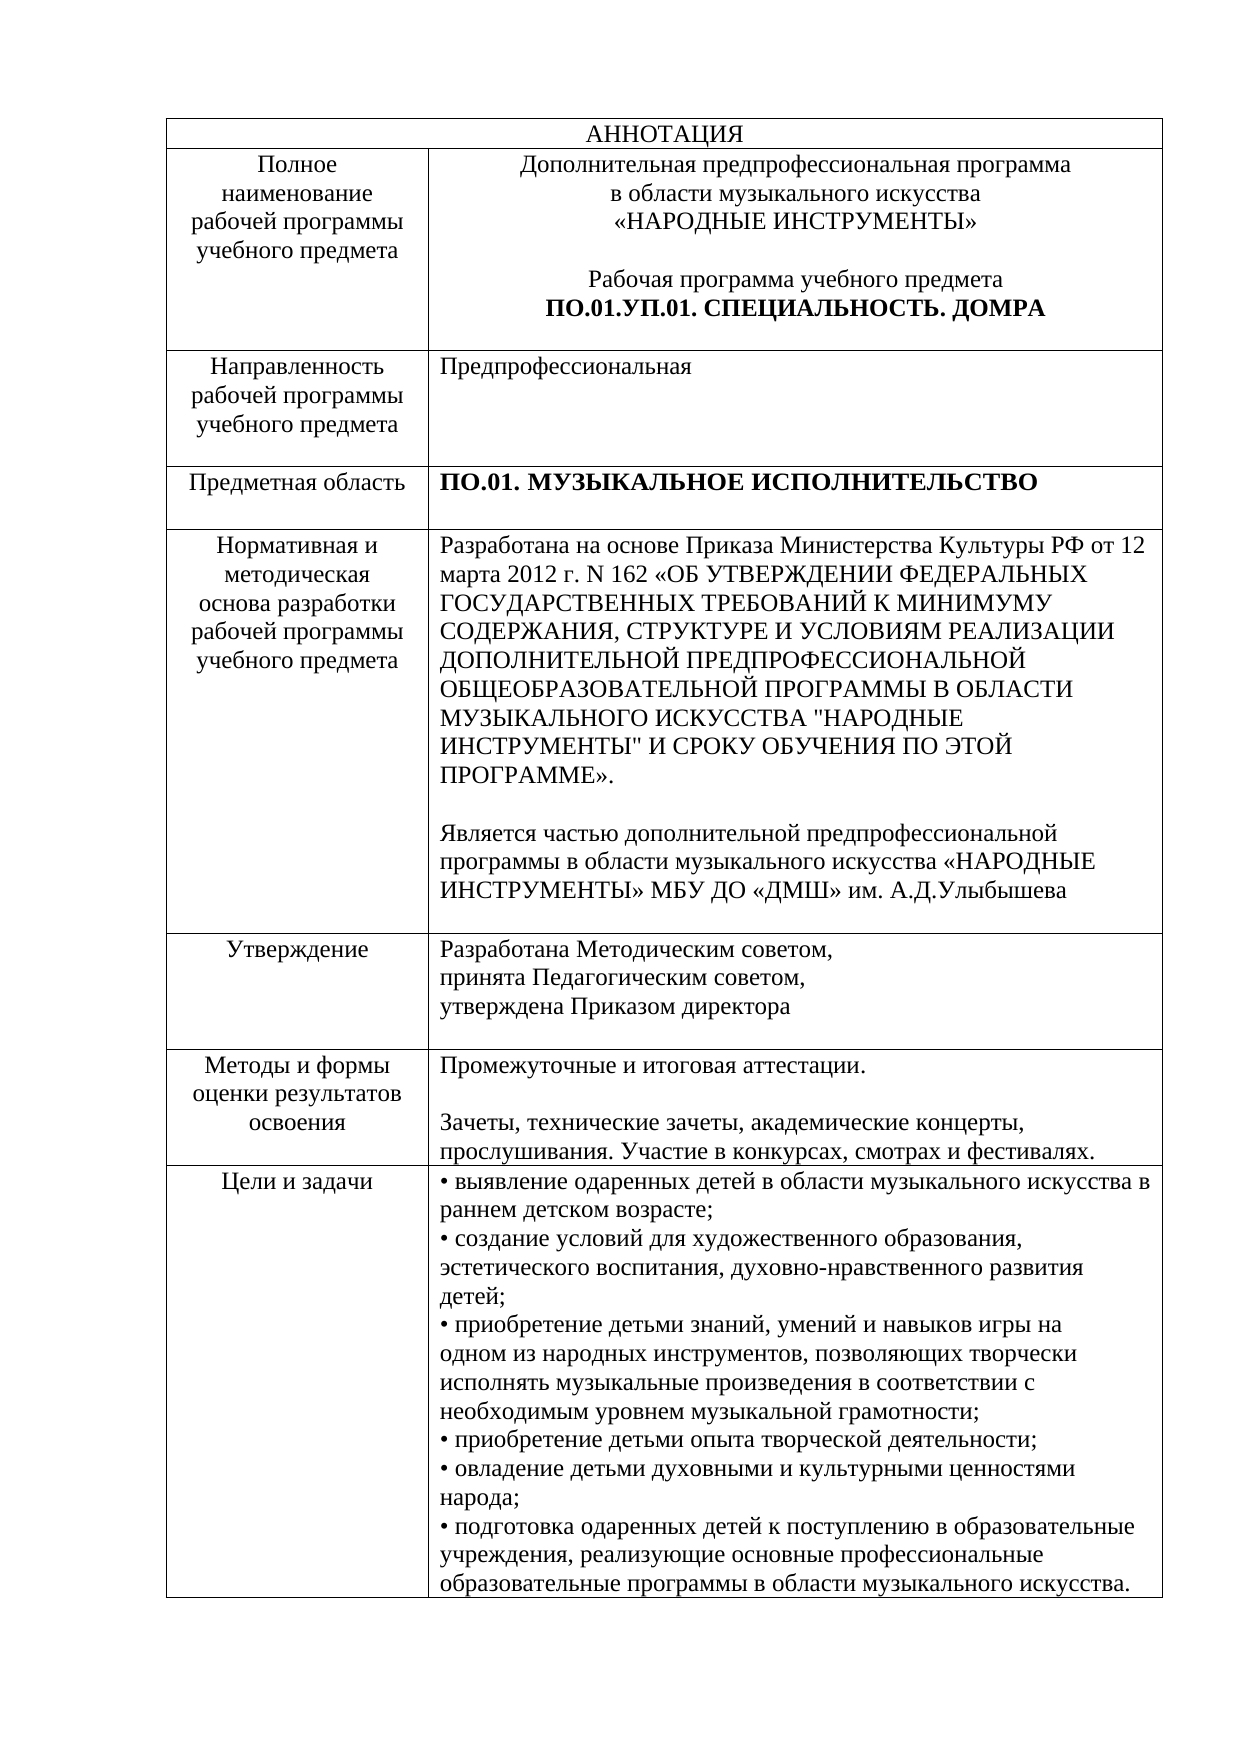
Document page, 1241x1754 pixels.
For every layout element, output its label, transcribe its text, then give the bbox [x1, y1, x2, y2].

table_cell Направленность рабочей программы учебного предмета [167, 351, 428, 466]
table_cell Цели и задачи [167, 1166, 428, 1597]
table_cell Дополнительная предпрофессиональная программа в области музыкального искусства «НАРОДНЫЕ ИНСТРУМЕНТЫ» Рабочая программа учебного предмета ПО.01.УП.01. СПЕЦИАЛЬНОСТЬ. ДОМРА [429, 149, 1162, 350]
table_cell Промежуточные и итоговая аттестации. Зачеты, технические зачеты, академические концерты, прослушивания. Участие в конкурсах, смотрах и фестивалях. [429, 1050, 1162, 1165]
table_header АННОТАЦИЯ [167, 119, 1162, 148]
table_cell Методы и формы оценки результатов освоения [167, 1050, 428, 1165]
table_cell Разработана на основе Приказа Министерства Культуры РФ от 12 марта 2012 г. N 162 «ОБ УТВЕРЖДЕНИИ ФЕДЕРАЛЬНЫХ ГОСУДАРСТВЕННЫХ ТРЕБОВАНИЙ К МИНИМУМУ СОДЕРЖАНИЯ, СТРУКТУРЕ И УСЛОВИЯМ РЕАЛИЗАЦИИ ДОПОЛНИТЕЛЬНОЙ ПРЕДПРОФЕССИОНАЛЬНОЙ ОБЩЕОБРАЗОВАТЕЛЬНОЙ ПРОГРАММЫ В ОБЛАСТИ МУЗЫКАЛЬНОГО ИСКУССТВА "НАРОДНЫЕ ИНСТРУМЕНТЫ" И СРОКУ ОБУЧЕНИЯ ПО ЭТОЙ ПРОГРАММЕ». Является частью дополнительной предпрофессиональной программы в области музыкального искусства «НАРОДНЫЕ ИНСТРУМЕНТЫ» МБУ ДО «ДМШ» им. А.Д.Улыбышева [429, 530, 1162, 933]
table_cell ПО.01. МУЗЫКАЛЬНОЕ ИСПОЛНИТЕЛЬСТВО [429, 467, 1162, 529]
table_cell Разработана Методическим советом, принята Педагогическим советом, утверждена Приказом директора [429, 934, 1162, 1049]
table_cell Полное наименование рабочей программы учебного предмета [167, 149, 428, 350]
table_cell Предметная область [167, 467, 428, 529]
table_cell Предпрофессиональная [429, 351, 1162, 466]
table_cell • выявление одаренных детей в области музыкального искусства в раннем детском возрасте; • создание условий для художественного образования, эстетического воспитания, духовно-нравственного развития детей; • приобретение детьми знаний, умений и навыков игры на одном из народных инструментов, позволяющих творчески исполнять музыкальные произведения в соответствии с необходимым уровнем музыкальной грамотности; • приобретение детьми опыта творческой деятельности; • овладение детьми духовными и культурными ценностями народа; • подготовка одаренных детей к поступлению в образовательные учреждения, реализующие основные профессиональные образовательные программы в области музыкального искусства. [429, 1166, 1162, 1597]
table_cell Нормативная и методическая основа разработки рабочей программы учебного предмета [167, 530, 428, 933]
table_cell Утверждение [167, 934, 428, 1049]
